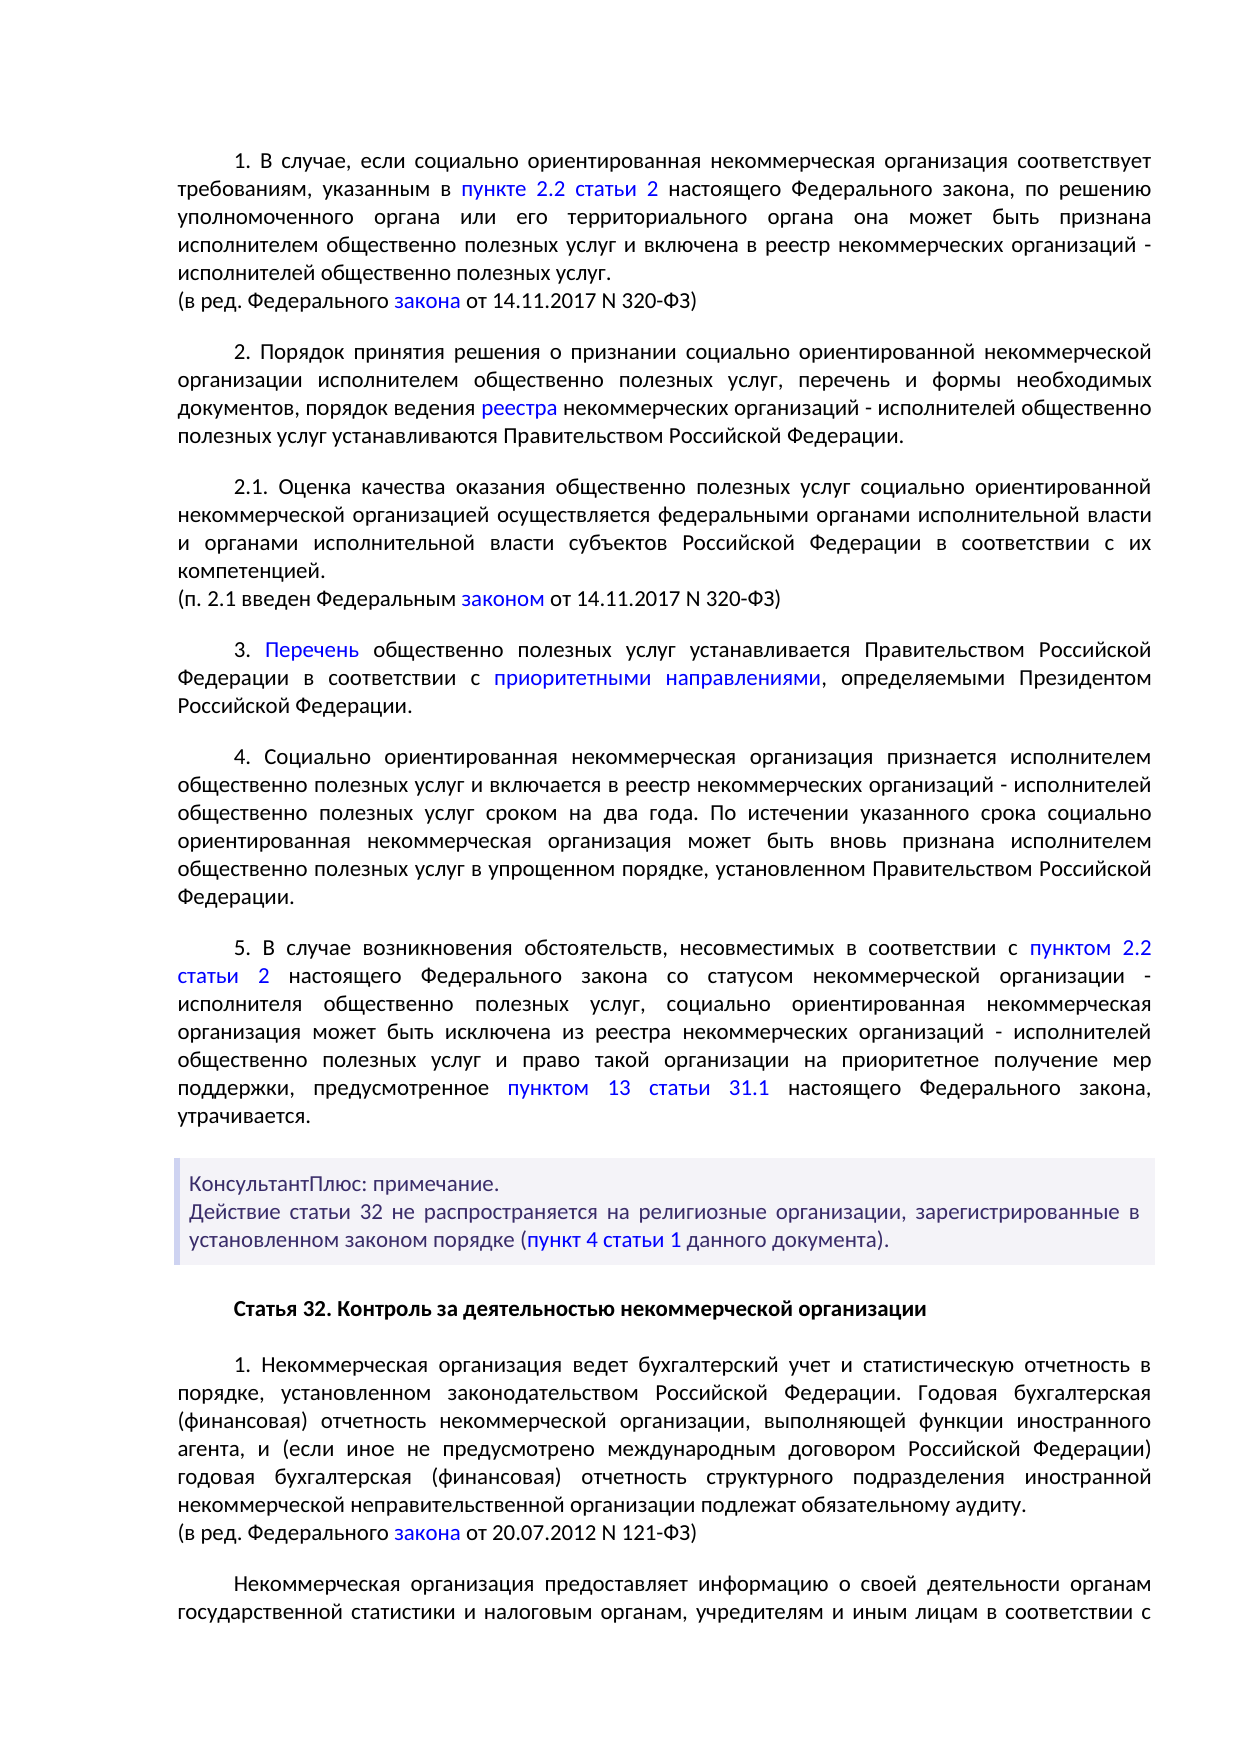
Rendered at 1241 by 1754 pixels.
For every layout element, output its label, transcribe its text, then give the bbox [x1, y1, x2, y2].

text 2.1. Оценка качества оказания общественно полезных услуг социально ориентированной некоммерческой организацией осуществляется федеральными органами исполнительной власти и органами исполнительной власти субъектов Российской Федерации в соответствии с их компетенцией. [177, 472, 1152, 584]
text 1. Некоммерческая организация ведет бухгалтерский учет и статистическую отчетность в порядке, установленном законодательством Российской Федерации. Годовая бухгалтерская (финансовая) отчетность некоммерческой организации, выполняющей функции иностранного агента, и (если иное не предусмотрено международным договором Российской Федерации) годовая бухгалтерская (финансовая) отчетность структурного подразделения иностранной некоммерческой неправительственной организации подлежат обязательному аудиту. [177, 1350, 1152, 1518]
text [177, 1569, 1152, 1625]
text 1. В случае, если социально ориентированная некоммерческая организация соответствует требованиям, указанным в пункте 2.2 статьи 2 настоящего Федерального закона, по решению уполномоченного органа или его территориального органа она может быть признана исполнителем общественно полезных услуг и включена в реестр некоммерческих организаций - исполнителей общественно полезных услуг. [177, 146, 1152, 286]
text 4. Социально ориентированная некоммерческая организация признается исполнителем общественно полезных услуг и включается в реестр некоммерческих организаций - исполнителей общественно полезных услуг сроком на два года. По истечении указанного срока социально ориентированная некоммерческая организация может быть вновь признана исполнителем общественно полезных услуг в упрощенном порядке, установленном Правительством Российской Федерации. [177, 742, 1152, 910]
text 2. Порядок принятия решения о признании социально ориентированной некоммерческой организации исполнителем общественно полезных услуг, перечень и формы необходимых документов, порядок ведения реестра некоммерческих организаций - исполнителей общественно полезных услуг устанавливаются Правительством Российской Федерации. [177, 337, 1152, 449]
text 5. В случае возникновения обстоятельств, несовместимых в соответствии с пунктом 2.2 статьи 2 настоящего Федерального закона со статусом некоммерческой организации - исполнителя общественно полезных услуг, социально ориентированная некоммерческая организация может быть исключена из реестра некоммерческих организаций - исполнителей общественно полезных услуг и право такой организации на приоритетное получение мер поддержки, предусмотренное пунктом 13 статьи 31.1 настоящего Федерального закона, утрачивается. [177, 933, 1152, 1129]
title Статья 32. Контроль за деятельностью некоммерческой организации [177, 1294, 1152, 1322]
text (в ред. Федерального закона от 20.07.2012 N 121-ФЗ) [177, 1518, 1152, 1546]
text (п. 2.1 введен Федеральным законом от 14.11.2017 N 320-ФЗ) [177, 584, 1152, 612]
text (в ред. Федерального закона от 14.11.2017 N 320-ФЗ) [177, 286, 1152, 314]
text 3. Перечень общественно полезных услуг устанавливается Правительством Российской Федерации в соответствии с приоритетными направлениями, определяемыми Президентом Российской Федерации. [177, 635, 1152, 719]
table_header КонсультантПлюс: примечание. Действие статьи 32 не распространяется на религиозные организации, зарегистрированные в установленном законом порядке (пункт 4 статьи 1 данного документа). [180, 1158, 1149, 1265]
